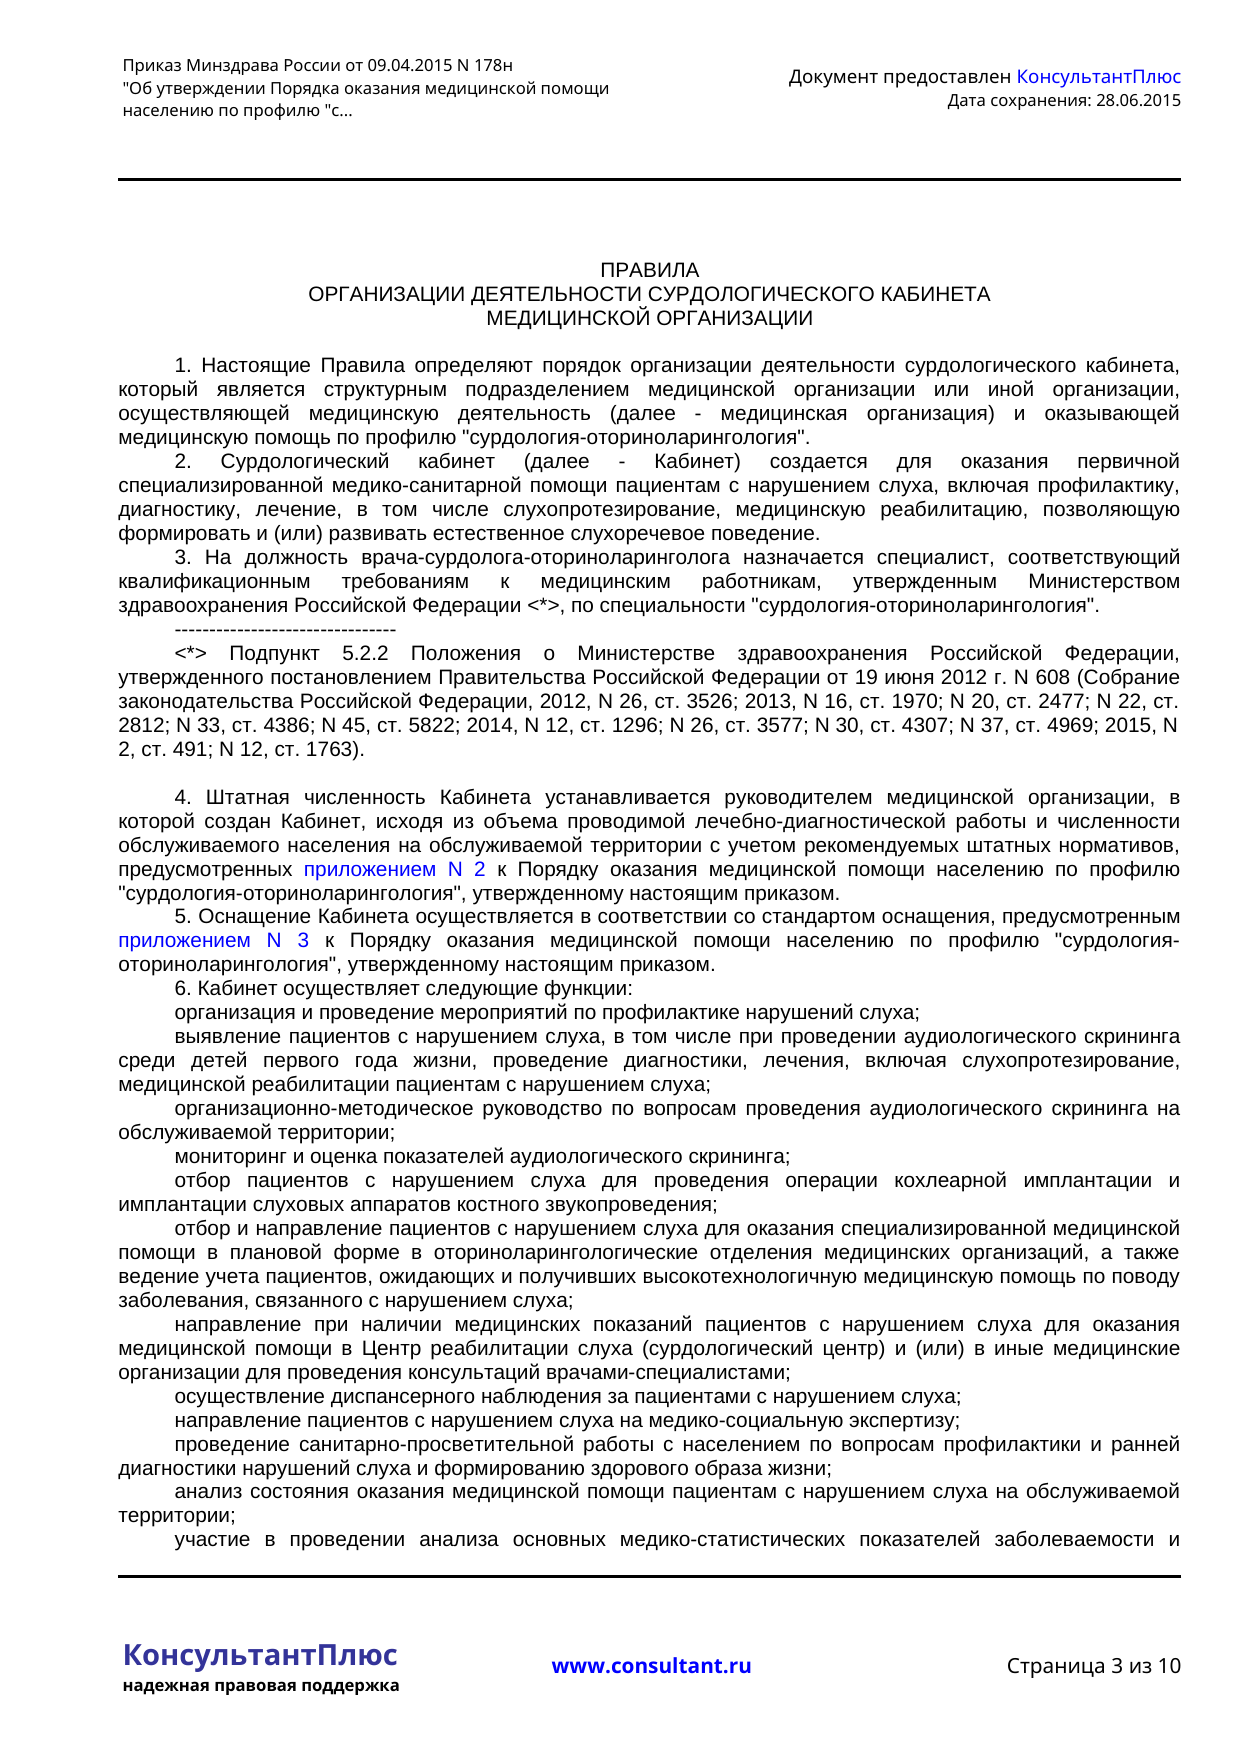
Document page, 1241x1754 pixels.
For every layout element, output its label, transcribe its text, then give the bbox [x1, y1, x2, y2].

text -------------------------------- [118, 617, 1181, 641]
text выявление пациентов с нарушением слуха, в том числе при проведении аудиологического скрининга среди детей первого года жизни, проведение диагностики, лечения, включая слухопротезирование, медицинской реабилитации пациентам с нарушением слуха; [118, 1024, 1181, 1096]
text направление пациентов с нарушением слуха на медико-социальную экспертизу; [118, 1407, 1181, 1431]
text 5. Оснащение Кабинета осуществляется в соответствии со стандартом оснащения, предусмотренным приложением N 3 к Порядку оказания медицинской помощи населению по профилю "сурдология-оториноларингология", утвержденному настоящим приказом. [118, 904, 1181, 976]
text 2. Сурдологический кабинет (далее - Кабинет) создается для оказания первичной специализированной медико-санитарной помощи пациентам с нарушением слуха, включая профилактику, диагностику, лечение, в том числе слухопротезирование, медицинскую реабилитацию, позволяющую формировать и (или) развивать естественное слухоречевое поведение. [118, 449, 1181, 545]
text 3. На должность врача-сурдолога-оториноларинголога назначается специалист, соответствующий квалификационным требованиям к медицинским работникам, утвержденным Министерством здравоохранения Российской Федерации <*>, по специальности "сурдология-оториноларингология". [118, 545, 1181, 617]
text анализ состояния оказания медицинской помощи пациентам с нарушением слуха на обслуживаемой территории; [118, 1479, 1181, 1527]
text отбор и направление пациентов с нарушением слуха для оказания специализированной медицинской помощи в плановой форме в оториноларингологические отделения медицинских организаций, а также ведение учета пациентов, ожидающих и получивших высокотехнологичную медицинскую помощь по поводу заболевания, связанного с нарушением слуха; [118, 1216, 1181, 1312]
text проведение санитарно-просветительной работы с населением по вопросам профилактики и ранней диагностики нарушений слуха и формированию здорового образа жизни; [118, 1431, 1181, 1479]
text направление при наличии медицинских показаний пациентов с нарушением слуха для оказания медицинской помощи в Центр реабилитации слуха (сурдологический центр) и (или) в иные медицинские организации для проведения консультаций врачами-специалистами; [118, 1312, 1181, 1383]
text 6. Кабинет осуществляет следующие функции: [118, 976, 1181, 1000]
text мониторинг и оценка показателей аудиологического скрининга; [118, 1144, 1181, 1168]
text ПРАВИЛА [118, 257, 1181, 281]
text организационно-методическое руководство по вопросам проведения аудиологического скрининга на обслуживаемой территории; [118, 1096, 1181, 1144]
text 4. Штатная численность Кабинета устанавливается руководителем медицинской организации, в которой создан Кабинет, исходя из объема проводимой лечебно-диагностической работы и численности обслуживаемого населения на обслуживаемой территории с учетом рекомендуемых штатных нормативов, предусмотренных приложением N 2 к Порядку оказания медицинской помощи населению по профилю "сурдология-оториноларингология", утвержденному настоящим приказом. [118, 784, 1181, 904]
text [118, 1527, 1181, 1551]
text 1. Настоящие Правила определяют порядок организации деятельности сурдологического кабинета, который является структурным подразделением медицинской организации или иной организации, осуществляющей медицинскую деятельность (далее - медицинская организация) и оказывающей медицинскую помощь по профилю "сурдология-оториноларингология". [118, 353, 1181, 449]
text отбор пациентов с нарушением слуха для проведения операции кохлеарной имплантации и имплантации слуховых аппаратов костного звукопроведения; [118, 1168, 1181, 1216]
text осуществление диспансерного наблюдения за пациентами с нарушением слуха; [118, 1383, 1181, 1407]
text МЕДИЦИНСКОЙ ОРГАНИЗАЦИИ [118, 305, 1181, 329]
text ОРГАНИЗАЦИИ ДЕЯТЕЛЬНОСТИ СУРДОЛОГИЧЕСКОГО КАБИНЕТА [118, 281, 1181, 305]
text организация и проведение мероприятий по профилактике нарушений слуха; [118, 1000, 1181, 1024]
text <*> Подпункт 5.2.2 Положения о Министерстве здравоохранения Российской Федерации, утвержденного постановлением Правительства Российской Федерации от 19 июня 2012 г. N 608 (Собрание законодательства Российской Федерации, 2012, N 26, ст. 3526; 2013, N 16, ст. 1970; N 20, ст. 2477; N 22, ст. 2812; N 33, ст. 4386; N 45, ст. 5822; 2014, N 12, ст. 1296; N 26, ст. 3577; N 30, ст. 4307; N 37, ст. 4969; 2015, N 2, ст. 491; N 12, ст. 1763). [118, 641, 1181, 761]
